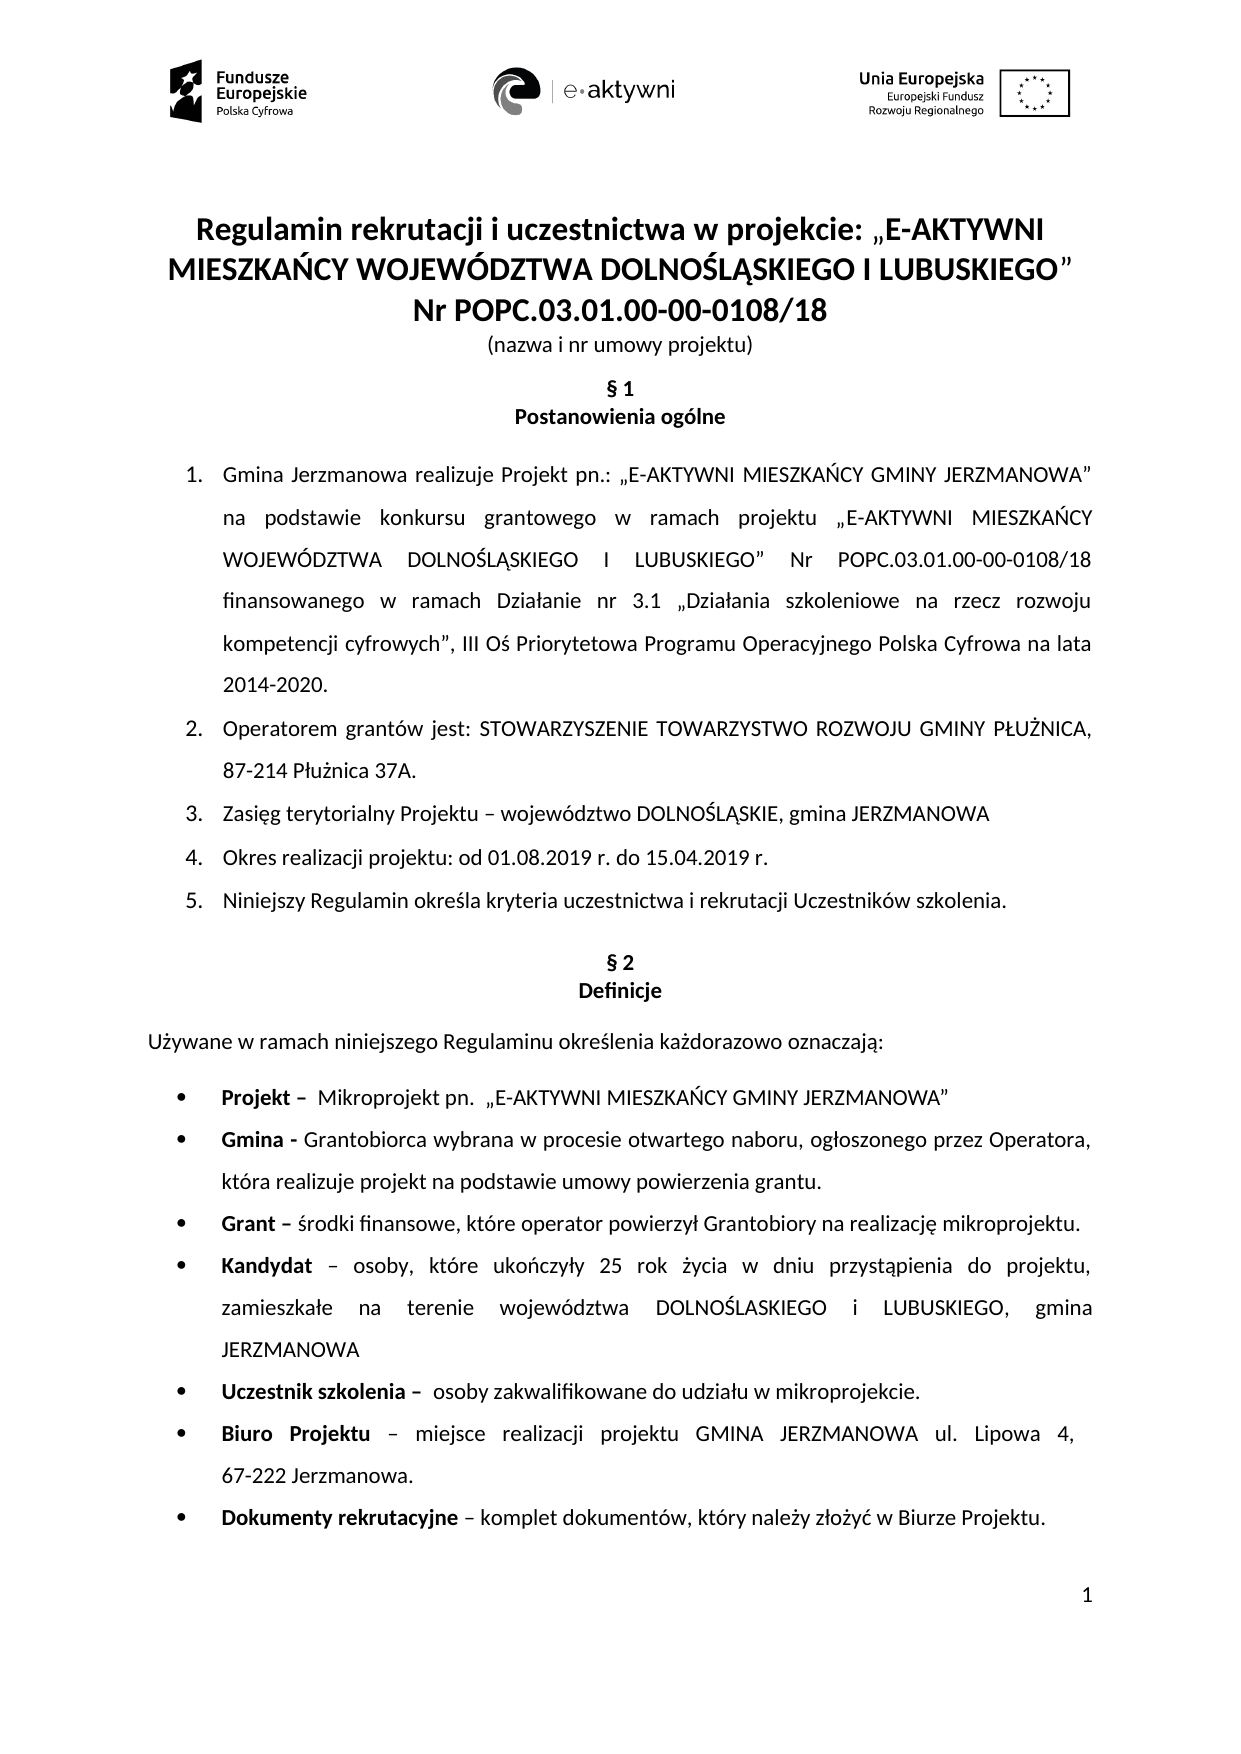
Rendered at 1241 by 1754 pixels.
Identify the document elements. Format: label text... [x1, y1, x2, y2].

list Dokumenty rekrutacyjne – komplet dokumentów, który należy złożyć w Biurze Projektu. [177, 1503, 1093, 1531]
text § 2 [148, 948, 1093, 976]
text Definicje [148, 976, 1093, 1004]
text § 1 [148, 374, 1093, 402]
text Regulamin rekrutacji i uczestnictwa w projekcie: „E-AKTYWNI MIESZKAŃCY WOJEWÓDZTWA DOLNOŚLĄSKIEGO I LUBUSKIEGO” Nr POPC.03.01.00-00-0108/18 [148, 207, 1093, 330]
list Uczestnik szkolenia – osoby zakwalifikowane do udziału w mikroprojekcie. [177, 1377, 1093, 1405]
list Grant – środki finansowe, które operator powierzył Grantobiory na realizację mikroprojektu. [177, 1209, 1093, 1237]
list Gmina Jerzmanowa realizuje Projekt pn.: „E-AKTYWNI MIESZKAŃCY GMINY JERZMANOWA” na podstawie konkursu grantowego w ramach projektu „E-AKTYWNI MIESZKAŃCY WOJEWÓDZTWA DOLNOŚLĄSKIEGO I LUBUSKIEGO” Nr POPC.03.01.00-00-0108/18 finansowanego w ramach Działanie nr 3.1 „Działania szkoleniowe na rzecz rozwoju kompetencji cyfrowych”, III Oś Priorytetowa Programu Operacyjnego Polska Cyfrowa na lata 2014-2020. [185, 459, 1093, 699]
list Projekt – Mikroprojekt pn. „E-AKTYWNI MIESZKAŃCY GMINY JERZMANOWA” [177, 1083, 1093, 1111]
picture [147, 36, 1093, 146]
list Operatorem grantów jest: STOWARZYSZENIE TOWARZYSTWO ROZWOJU GMINY PŁUŻNICA, 87-214 Płużnica 37A. [185, 713, 1093, 784]
text Używane w ramach niniejszego Regulaminu określenia każdorazowo oznaczają: [148, 1027, 1093, 1055]
list Gmina - Grantobiorca wybrana w procesie otwartego naboru, ogłoszonego przez Operatora, która realizuje projekt na podstawie umowy powierzenia grantu. [177, 1125, 1093, 1195]
list Biuro Projektu – miejsce realizacji projektu GMINA JERZMANOWA ul. Lipowa 4, 67-222 Jerzmanowa. [177, 1419, 1093, 1489]
list Okres realizacji projektu: od 01.08.2019 r. do 15.04.2019 r. [185, 842, 1093, 871]
text Postanowienia ogólne [148, 402, 1093, 430]
list Kandydat – osoby, które ukończyły 25 rok życia w dniu przystąpienia do projektu, zamieszkałe na terenie województwa DOLNOŚLASKIEGO i LUBUSKIEGO, gmina JERZMANOWA [177, 1251, 1093, 1363]
text (nazwa i nr umowy projektu) [148, 330, 1093, 358]
list Niniejszy Regulamin określa kryteria uczestnictwa i rekrutacji Uczestników szkolenia. [185, 886, 1093, 915]
list Zasięg terytorialny Projektu – województwo DOLNOŚLĄSKIE, gmina JERZMANOWA [185, 798, 1093, 827]
